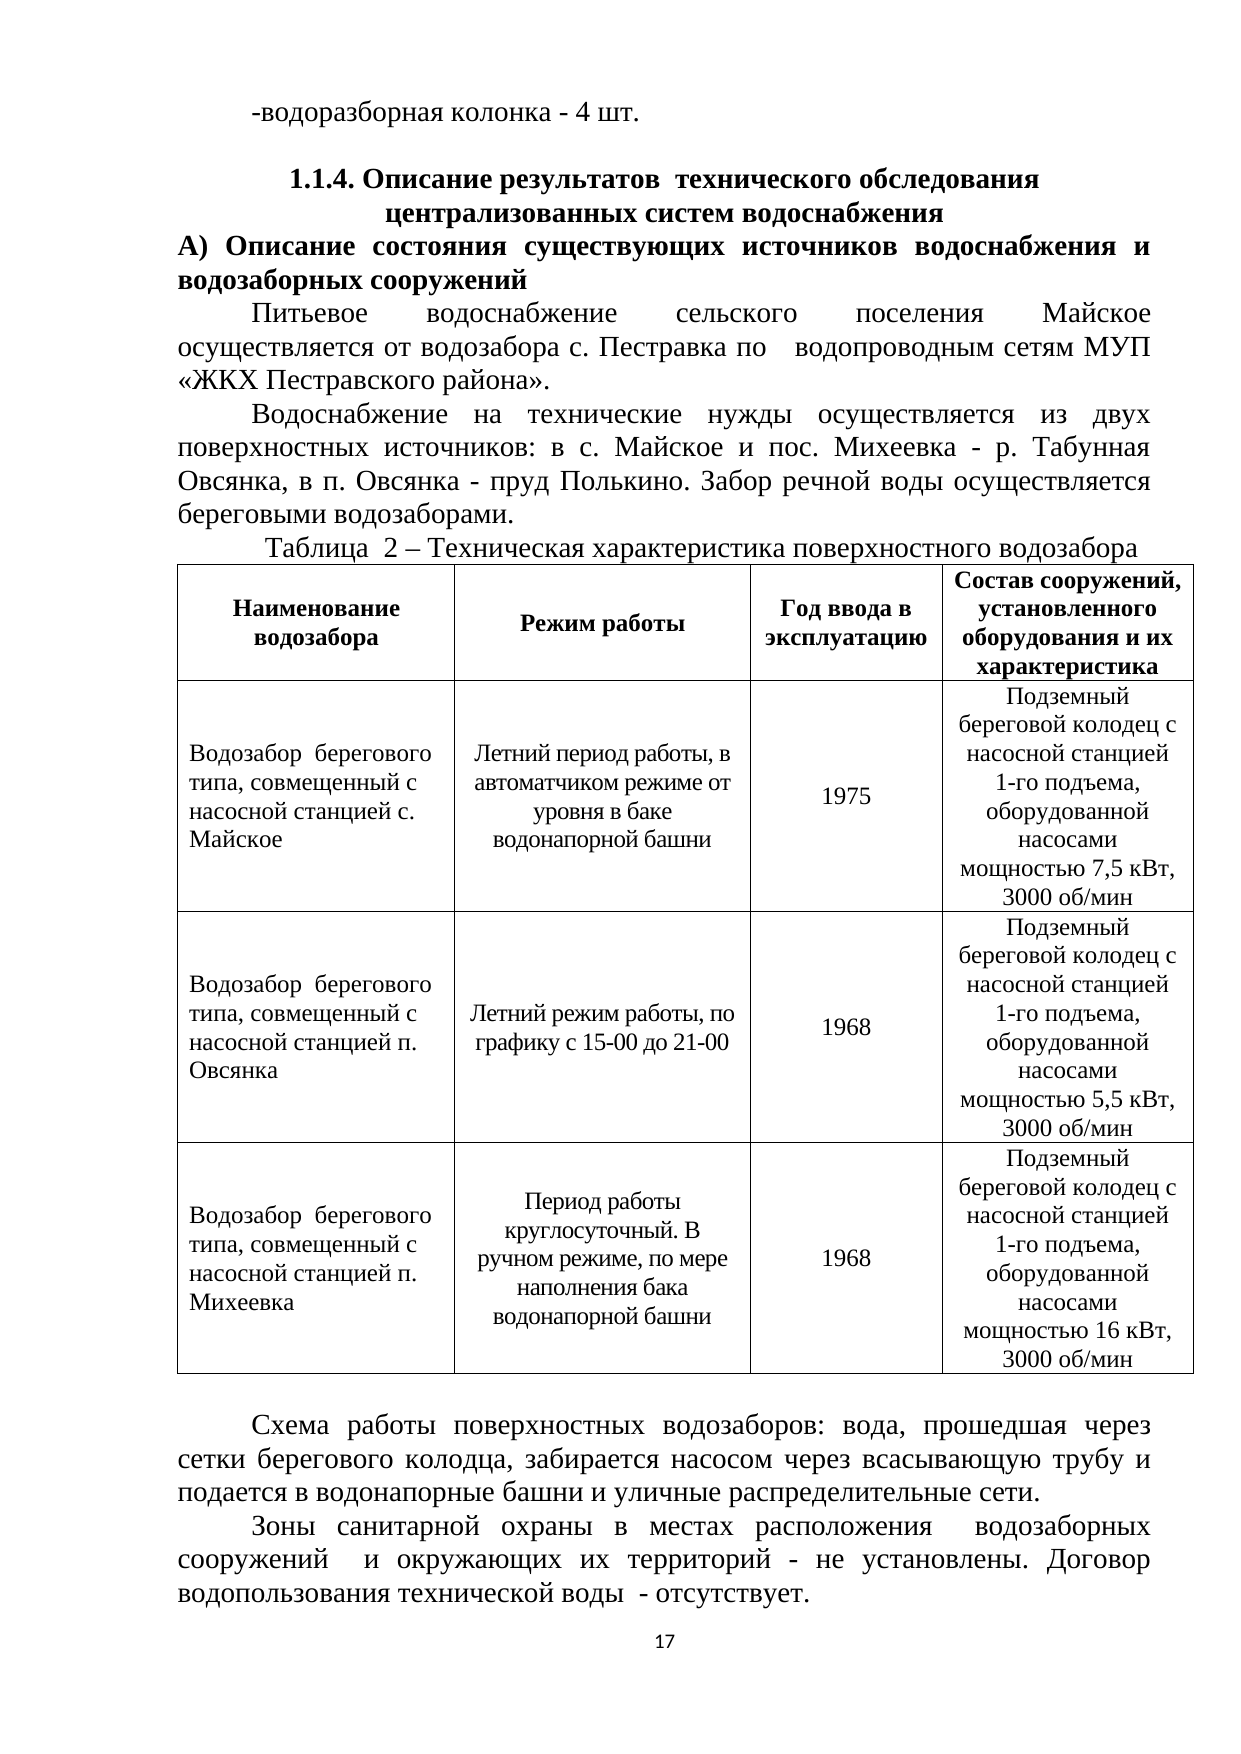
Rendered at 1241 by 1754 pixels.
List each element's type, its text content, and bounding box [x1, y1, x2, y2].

table_header Состав сооружений, установленного оборудования и их характеристика [943, 565, 1193, 680]
table_cell 1975 [751, 681, 942, 911]
text Схема работы поверхностных водозаборов: вода, прошедшая через сетки берегового колодца, забирается насосом через всасывающую трубу и подается в водонапорные башни и уличные распределительные сети. [177, 1407, 1152, 1508]
text Зоны санитарной охраны в местах расположения водозаборных сооружений и окружающих их территорий - не установлены. Договор водопользования технической воды - отсутствует. [177, 1508, 1152, 1609]
table_cell Летний режим работы, по графику с 15-00 до 21-00 [455, 912, 750, 1142]
table_cell 1968 [751, 912, 942, 1142]
table_header Режим работы [455, 565, 750, 680]
text Водоснабжение на технические нужды осуществляется из двух поверхностных источников: в с. Майское и пос. Михеевка - р. Табунная Овсянка, в п. Овсянка - пруд Полькино. Забор речной воды осуществляется береговыми водозаборами. [177, 396, 1152, 530]
table_cell Подземный береговой колодец с насосной станцией 1-го подъема, оборудованной насосами мощностью 7,5 кВт, 3000 об/мин [943, 681, 1193, 911]
text 1.1.4. Описание результатов технического обследования централизованных систем водоснабжения [177, 161, 1152, 228]
table_cell Подземный береговой колодец с насосной станцией 1-го подъема, оборудованной насосами мощностью 5,5 кВт, 3000 об/мин [943, 912, 1193, 1142]
text Питьевое водоснабжение сельского поселения Майское осуществляется от водозабора с. Пестравка по водопроводным сетям МУП «ЖКХ Пестравского района». [177, 295, 1152, 396]
table_cell 1968 [751, 1143, 942, 1373]
text Таблица 2 – Техническая характеристика поверхностного водозабора [177, 530, 1152, 564]
table_header Год ввода в эксплуатацию [751, 565, 942, 680]
text -водоразборная колонка - 4 шт. [177, 94, 1152, 128]
table_cell Водозабор берегового типа, совмещенный с насосной станцией п. Михеевка [178, 1143, 454, 1373]
text А) Описание состояния существующих источников водоснабжения и водозаборных сооружений [177, 228, 1152, 295]
table_header Наименование водозабора [178, 565, 454, 680]
table_cell Водозабор берегового типа, совмещенный с насосной станцией с. Майское [178, 681, 454, 911]
table_cell Подземный береговой колодец с насосной станцией 1-го подъема, оборудованной насосами мощностью 16 кВт, 3000 об/мин [943, 1143, 1193, 1373]
table_cell Период работы круглосуточный. В ручном режиме, по мере наполнения бака водонапорной башни [455, 1143, 750, 1373]
table_cell Летний период работы, в автоматчиком режиме от уровня в баке водонапорной башни [455, 681, 750, 911]
table_cell Водозабор берегового типа, совмещенный с насосной станцией п. Овсянка [178, 912, 454, 1142]
